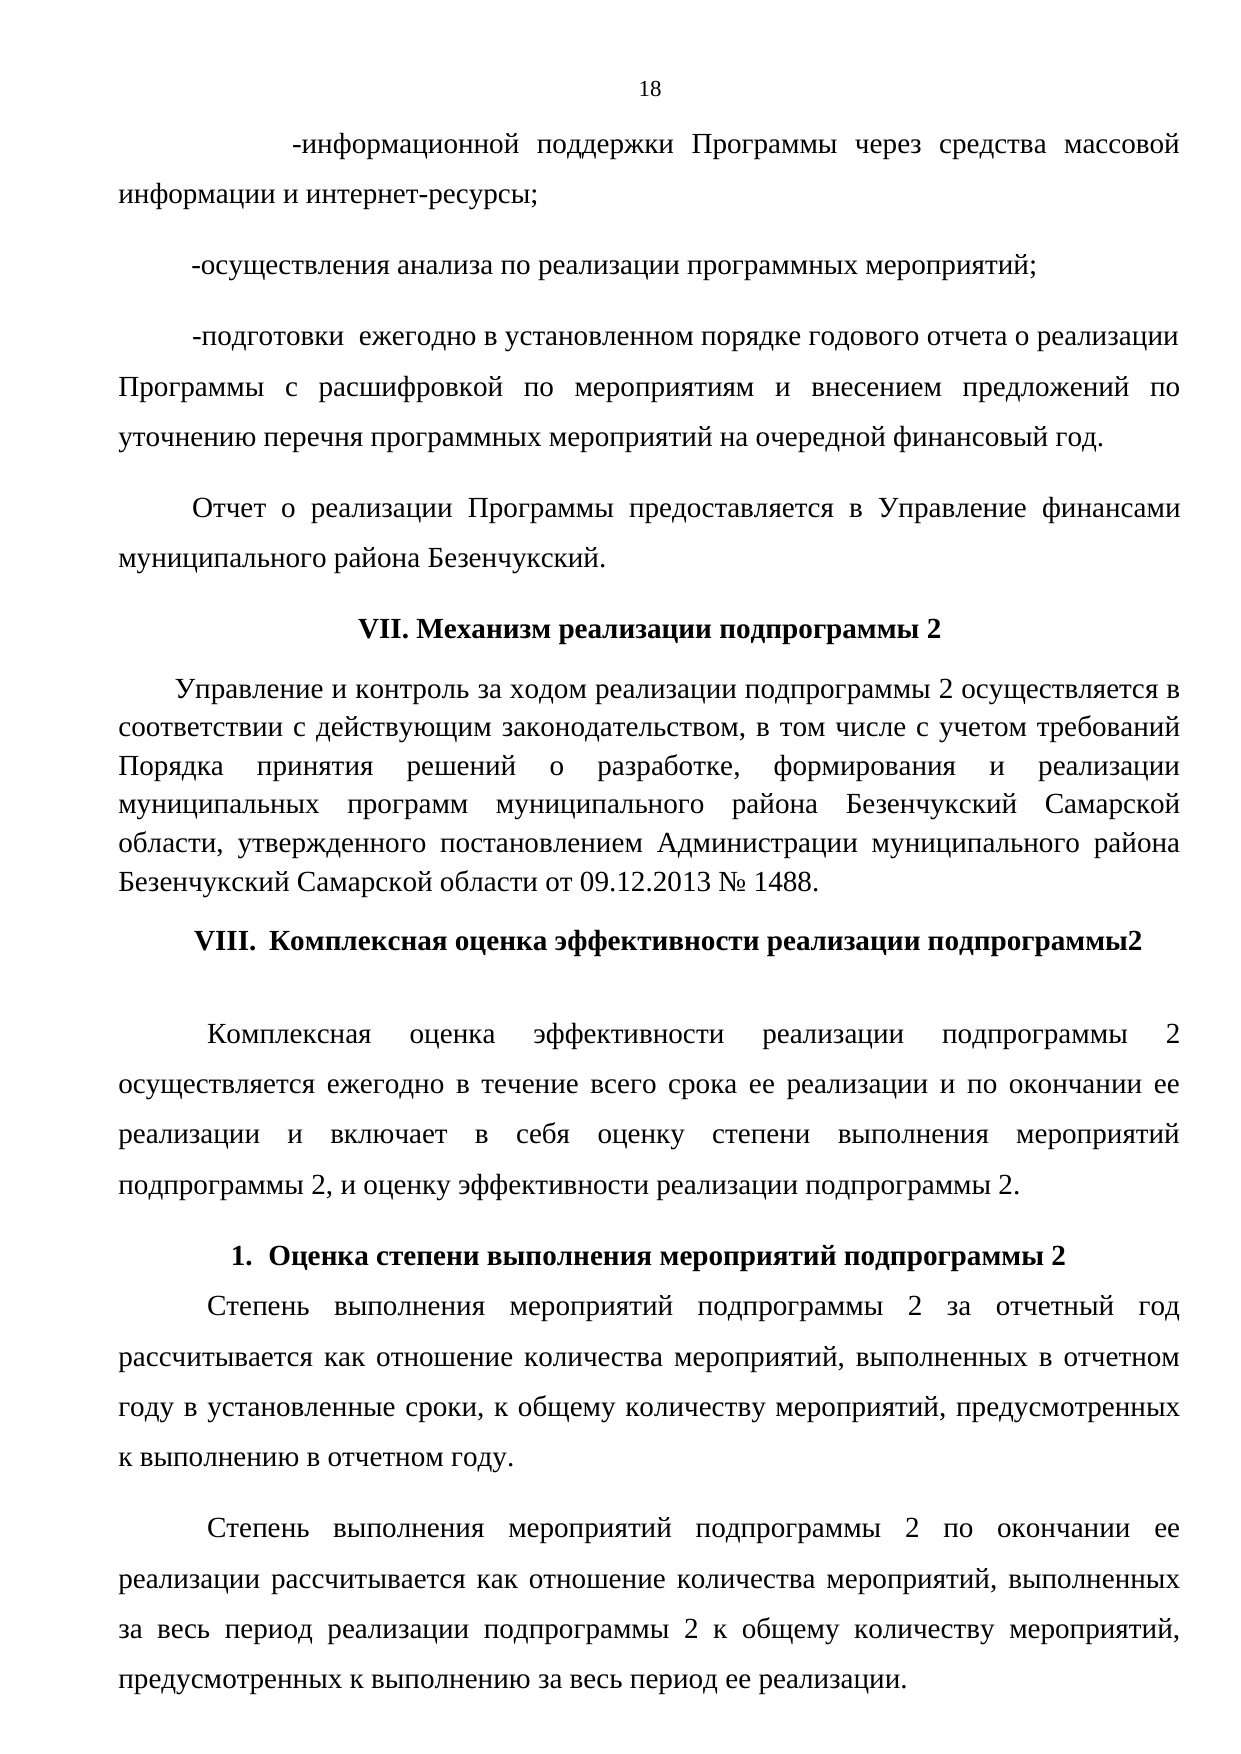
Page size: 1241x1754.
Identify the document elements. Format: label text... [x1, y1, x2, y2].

list Оценка степени выполнения мероприятий подпрограммы 2 [231, 1238, 1181, 1272]
text Степень выполнения мероприятий подпрограммы 2 по окончании ее реализации рассчитывается как отношение количества мероприятий, выполненных за весь период реализации подпрограммы 2 к общему количеству мероприятий, предусмотренных к выполнению за весь период ее реализации. [118, 1510, 1181, 1695]
text Отчет о реализации Программы предоставляется в Управление финансами муниципального района Безенчукский. [118, 490, 1181, 574]
text VII. Механизм реализации подпрограммы 2 [118, 612, 1181, 645]
text -осуществления анализа по реализации программных мероприятий; [118, 247, 1181, 281]
text -подготовки ежегодно в установленном порядке годового отчета о реализации Программы с расшифровкой по мероприятиям и внесением предложений по уточнению перечня программных мероприятий на очередной финансовый год. [118, 318, 1181, 452]
text -информационной поддержки Программы через средства массовой информации и интернет-ресурсы; [118, 126, 1181, 209]
text Управление и контроль за ходом реализации подпрограммы 2 осуществляется в соответствии с действующим законодательством, в том числе с учетом требований Порядка принятия решений о разработке, формирования и реализации муниципальных программ муниципального района Безенчукский Самарской области, утвержденного постановлением Администрации муниципального района Безенчукский Самарской области от 09.12.2013 № 1488. [118, 671, 1181, 897]
text Комплексная оценка эффективности реализации подпрограммы 2 осуществляется ежегодно в течение всего срока ее реализации и по окончании ее реализации и включает в себя оценку степени выполнения мероприятий подпрограммы 2, и оценку эффективности реализации подпрограммы 2. [118, 1016, 1181, 1200]
text Степень выполнения мероприятий подпрограммы 2 за отчетный год рассчитывается как отношение количества мероприятий, выполненных в отчетном году в установленные сроки, к общему количеству мероприятий, предусмотренных к выполнению в отчетном году. [118, 1288, 1181, 1473]
list Комплексная оценка эффективности реализации подпрограммы2 [156, 923, 1181, 957]
